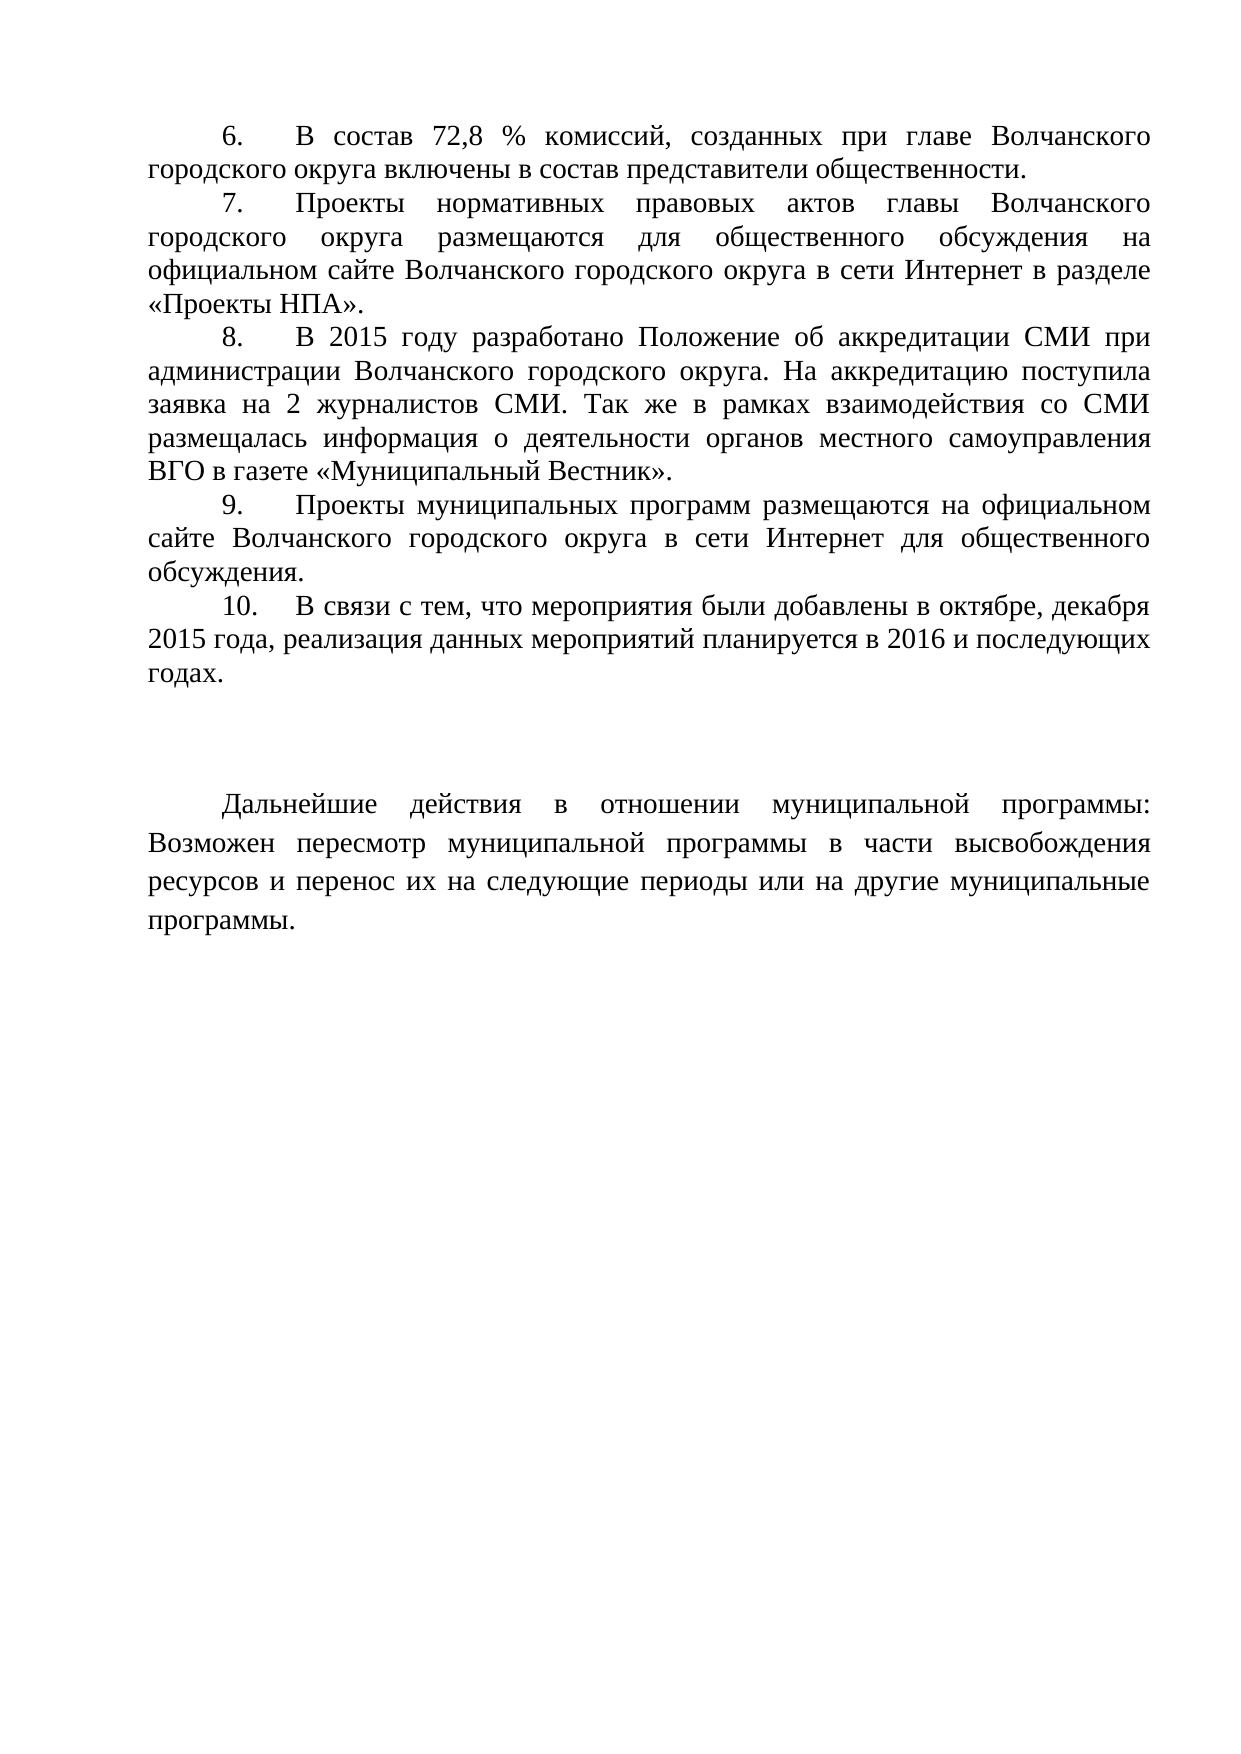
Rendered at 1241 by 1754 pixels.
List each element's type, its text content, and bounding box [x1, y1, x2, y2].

list В состав 72,8 % комиссий, созданных при главе Волчанского городского округа включены в состав представители общественности. [148, 118, 1152, 185]
list В связи с тем, что мероприятия были добавлены в октябре, декабря 2015 года, реализация данных мероприятий планируется в 2016 и последующих годах. [148, 588, 1152, 688]
list В 2015 году разработано Положение об аккредитации СМИ при администрации Волчанского городского округа. На аккредитацию поступила заявка на 2 журналистов СМИ. Так же в рамках взаимодействия со СМИ размещалась информация о деятельности органов местного самоуправления ВГО в газете «Муниципальный Вестник». [148, 319, 1152, 487]
text Дальнейшие действия в отношении муниципальной программы: Возможен пересмотр муниципальной программы в части высвобождения ресурсов и перенос их на следующие периоды или на другие муниципальные программы. [148, 786, 1152, 935]
list Проекты муниципальных программ размещаются на официальном сайте Волчанского городского округа в сети Интернет для общественного обсуждения. [148, 487, 1152, 588]
list Проекты нормативных правовых актов главы Волчанского городского округа размещаются для общественного обсуждения на официальном сайте Волчанского городского округа в сети Интернет в разделе «Проекты НПА». [148, 185, 1152, 319]
